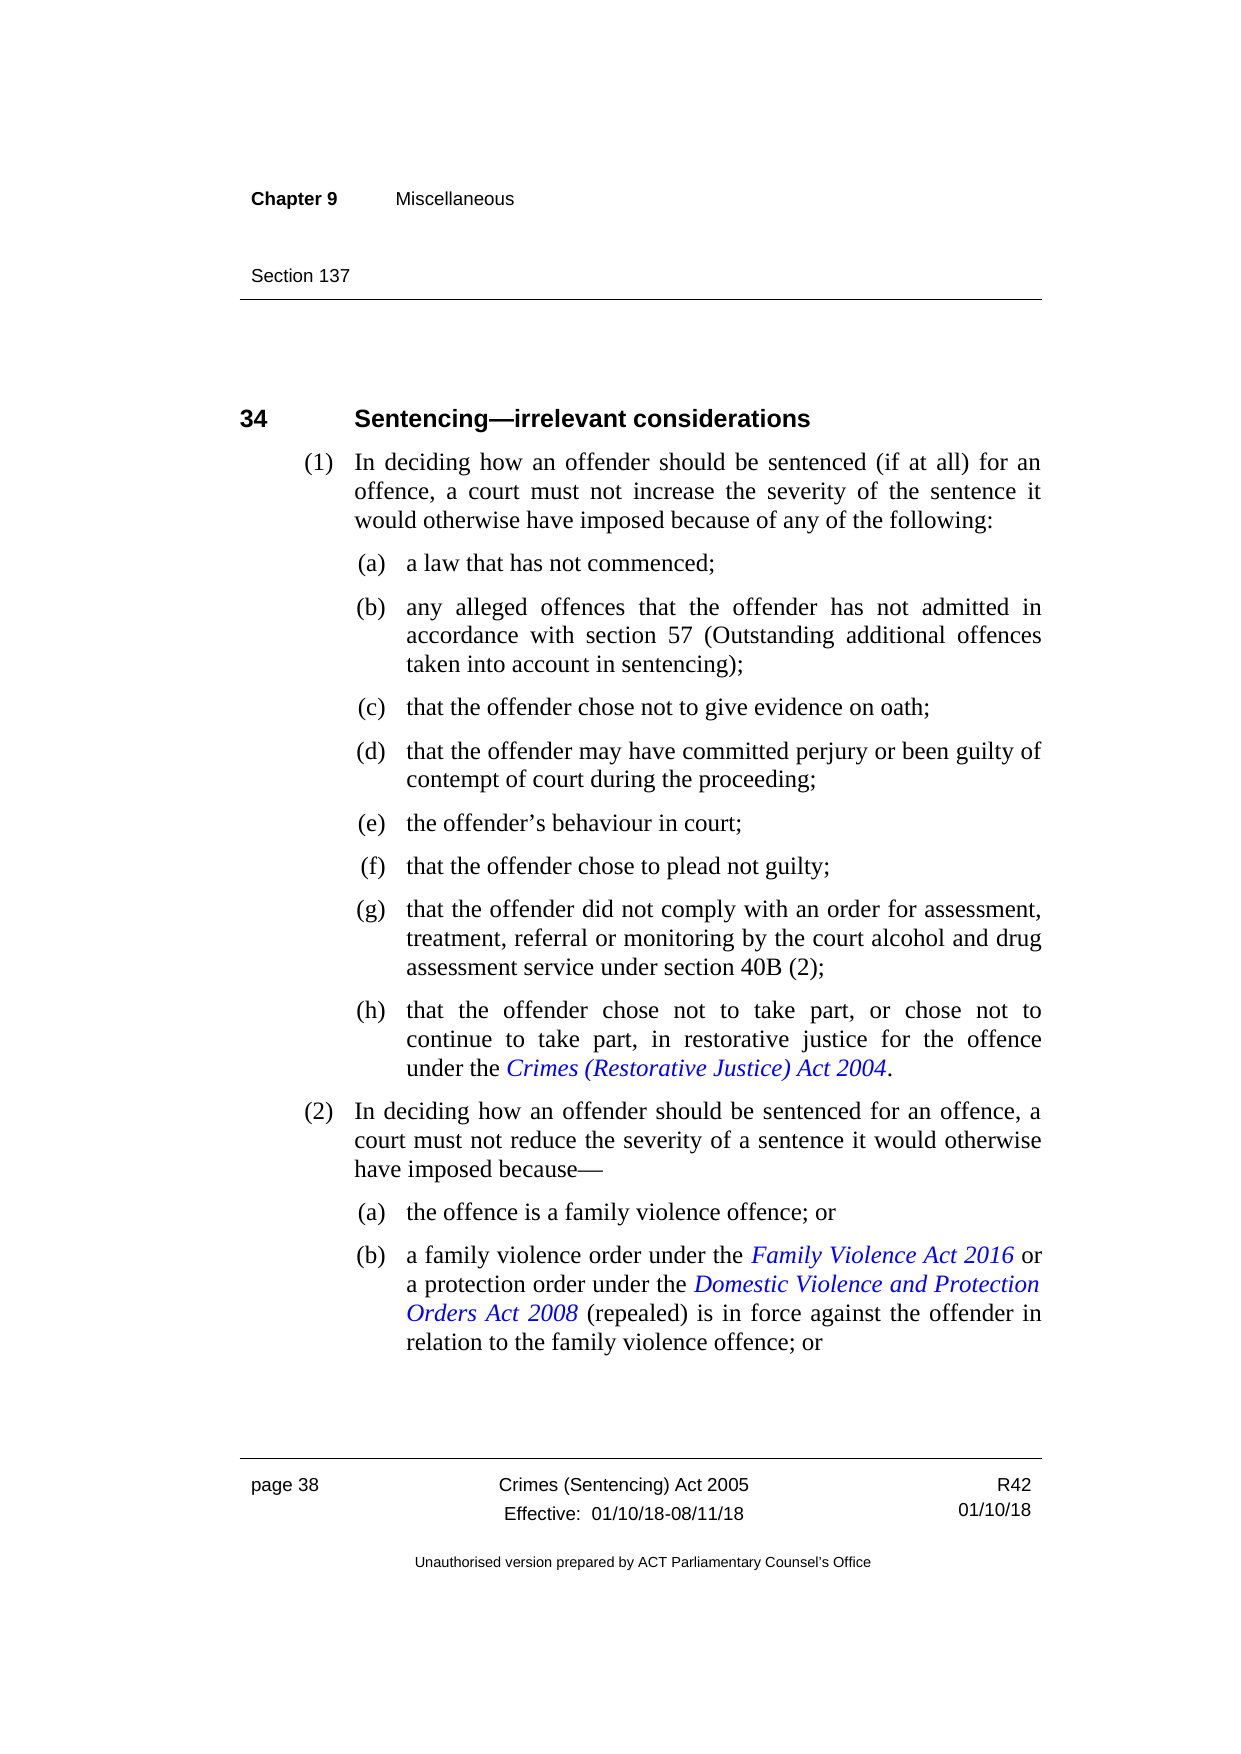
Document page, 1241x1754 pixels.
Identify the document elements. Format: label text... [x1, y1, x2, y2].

text (e) the offender’s behaviour in court; [239, 808, 1042, 837]
text (2) In deciding how an offender should be sentenced for an offence, a court must not reduce the severity of a sentence it would otherwise have imposed because— [239, 1096, 1042, 1182]
text (c) that the offender chose not to give evidence on oath; [239, 692, 1042, 721]
text (h) that the offender chose not to take part, or chose not to continue to take part, in restorative justice for the offence under the Crimes (Restorative Justice) Act 2004. [239, 995, 1042, 1082]
text (1) In deciding how an offender should be sentenced (if at all) for an offence, a court must not increase the severity of the sentence it would otherwise have imposed because of any of the following: [239, 447, 1042, 534]
text (b) any alleged offences that the offender has not admitted in accordance with section 57 (Outstanding additional offences taken into account in sentencing); [239, 592, 1042, 678]
text (a) the offence is a family violence offence; or [239, 1197, 1042, 1226]
text (f) that the offender chose to plead not guilty; [239, 851, 1042, 880]
text (b) a family violence order under the Family Violence Act 2016 or a protection order under the Domestic Violence and Protection Orders Act 2008 (repealed) is in force against the offender in relation to the family violence offence; or [239, 1240, 1042, 1355]
text (a) a law that has not commenced; [239, 548, 1042, 577]
text 34 Sentencing—irrelevant considerations [239, 404, 1042, 433]
text (g) that the offender did not comply with an order for assessment, treatment, referral or monitoring by the court alcohol and drug assessment service under section 40B (2); [239, 894, 1042, 981]
text (d) that the offender may have committed perjury or been guilty of contempt of court during the proceeding; [239, 736, 1042, 793]
